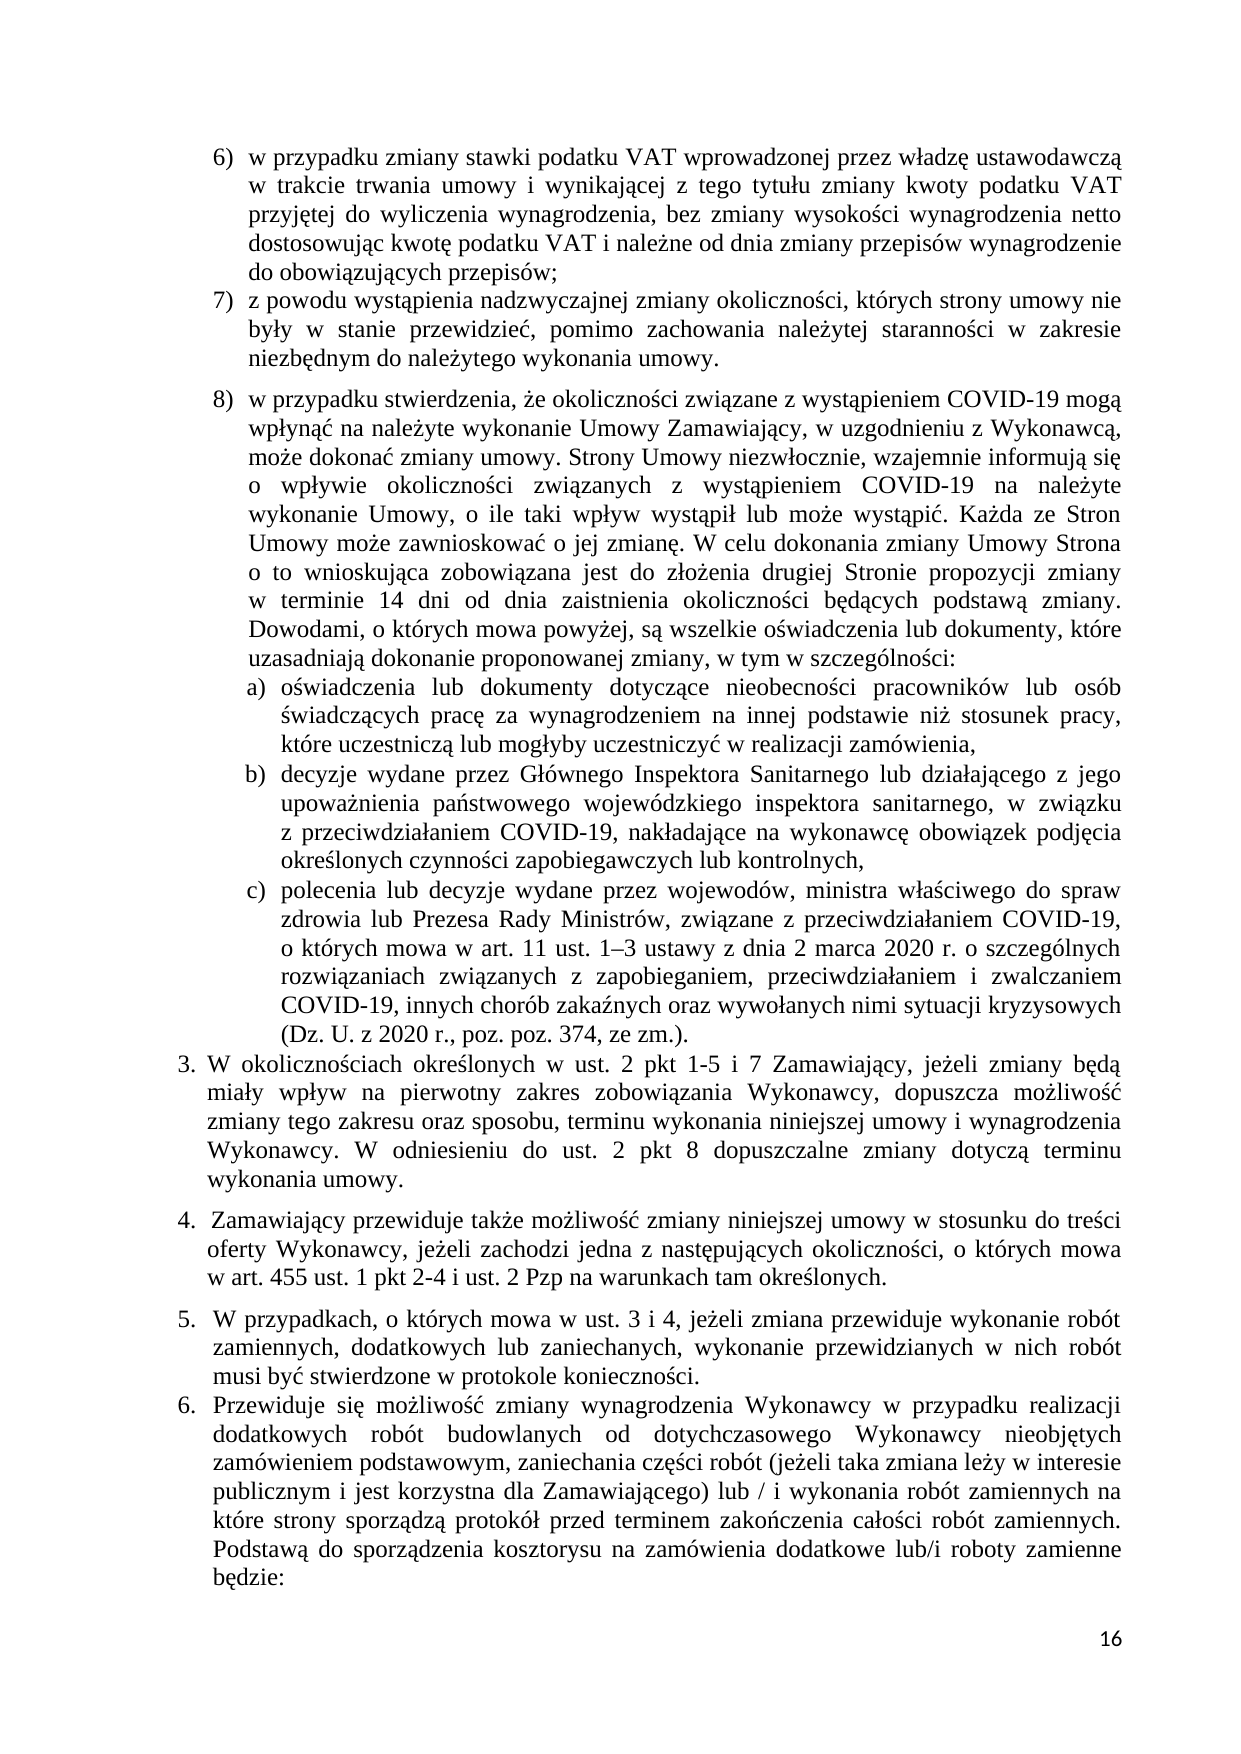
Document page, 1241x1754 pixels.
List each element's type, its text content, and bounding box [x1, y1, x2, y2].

text 4. Zamawiający przewiduje także możliwość zmiany niniejszej umowy w stosunku do treści oferty Wykonawcy, jeżeli zachodzi jedna z następujących okoliczności, o których mowa w art. 455 ust. 1 pkt 2-4 i ust. 2 Pzp na warunkach tam określonych. [177, 1205, 1122, 1291]
list w przypadku stwierdzenia, że okoliczności związane z wystąpieniem COVID-19 mogą wpłynąć na należyte wykonanie Umowy Zamawiający, w uzgodnieniu z Wykonawcą, może dokonać zmiany umowy. Strony Umowy niezwłocznie, wzajemnie informują się o wpływie okoliczności związanych z wystąpieniem COVID-19 na należyte wykonanie Umowy, o ile taki wpływ wystąpił lub może wystąpić. Każda ze Stron Umowy może zawnioskować o jej zmianę. W celu dokonania zmiany Umowy Strona o to wnioskująca zobowiązana jest do złożenia drugiej Stronie propozycji zmiany w terminie 14 dni od dnia zaistnienia okoliczności będących podstawą zmiany. Dowodami, o których mowa powyżej, są wszelkie oświadczenia lub dokumenty, które uzasadniają dokonanie proponowanej zmiany, w tym w szczególności: [213, 384, 1122, 672]
list oświadczenia lub dokumenty dotyczące nieobecności pracowników lub osób świadczących pracę za wynagrodzeniem na innej podstawie niż stosunek pracy, które uczestniczą lub mogłyby uczestniczyć w realizacji zamówienia, [266, 672, 1122, 758]
list polecenia lub decyzje wydane przez wojewodów, ministra właściwego do spraw zdrowia lub Prezesa Rady Ministrów, związane z przeciwdziałaniem COVID-19, o których mowa w art. 11 ust. 1–3 ustawy z dnia 2 marca 2020 r. o szczególnych rozwiązaniach związanych z zapobieganiem, przeciwdziałaniem i zwalczaniem COVID-19, innych chorób zakaźnych oraz wywołanych nimi sytuacji kryzysowych (Dz. U. z 2020 r., poz. poz. 374, ze zm.). [266, 875, 1122, 1048]
list decyzje wydane przez Głównego Inspektora Sanitarnego lub działającego z jego upoważnienia państwowego wojewódzkiego inspektora sanitarnego, w związku z przeciwdziałaniem COVID-19, nakładające na wykonawcę obowiązek podjęcia określonych czynności zapobiegawczych lub kontrolnych, [266, 759, 1122, 874]
list Przewiduje się możliwość zmiany wynagrodzenia Wykonawcy w przypadku realizacji dodatkowych robót budowlanych od dotychczasowego Wykonawcy nieobjętych zamówieniem podstawowym, zaniechania części robót (jeżeli taka zmiana leży w interesie publicznym i jest korzystna dla Zamawiającego) lub / i wykonania robót zamiennych na które strony sporządzą protokół przed terminem zakończenia całości robót zamiennych. Podstawą do sporządzenia kosztorysu na zamówienia dodatkowe lub/i roboty zamienne będzie: [177, 1390, 1122, 1591]
list z powodu wystąpienia nadzwyczajnej zmiany okoliczności, których strony umowy nie były w stanie przewidzieć, pomimo zachowania należytej staranności w zakresie niezbędnym do należytego wykonania umowy. [213, 286, 1122, 372]
list w przypadku zmiany stawki podatku VAT wprowadzonej przez władzę ustawodawczą w trakcie trwania umowy i wynikającej z tego tytułu zmiany kwoty podatku VAT przyjętej do wyliczenia wynagrodzenia, bez zmiany wysokości wynagrodzenia netto dostosowując kwotę podatku VAT i należne od dnia zmiany przepisów wynagrodzenie do obowiązujących przepisów; [213, 142, 1122, 286]
text 3. W okolicznościach określonych w ust. 2 pkt 1-5 i 7 Zamawiający, jeżeli zmiany będą miały wpływ na pierwotny zakres zobowiązania Wykonawcy, dopuszcza możliwość zmiany tego zakresu oraz sposobu, terminu wykonania niniejszej umowy i wynagrodzenia Wykonawcy. W odniesieniu do ust. 2 pkt 8 dopuszczalne zmiany dotyczą terminu wykonania umowy. [177, 1049, 1122, 1192]
list W przypadkach, o których mowa w ust. 3 i 4, jeżeli zmiana przewiduje wykonanie robót zamiennych, dodatkowych lub zaniechanych, wykonanie przewidzianych w nich robót musi być stwierdzone w protokole konieczności. [177, 1304, 1122, 1390]
